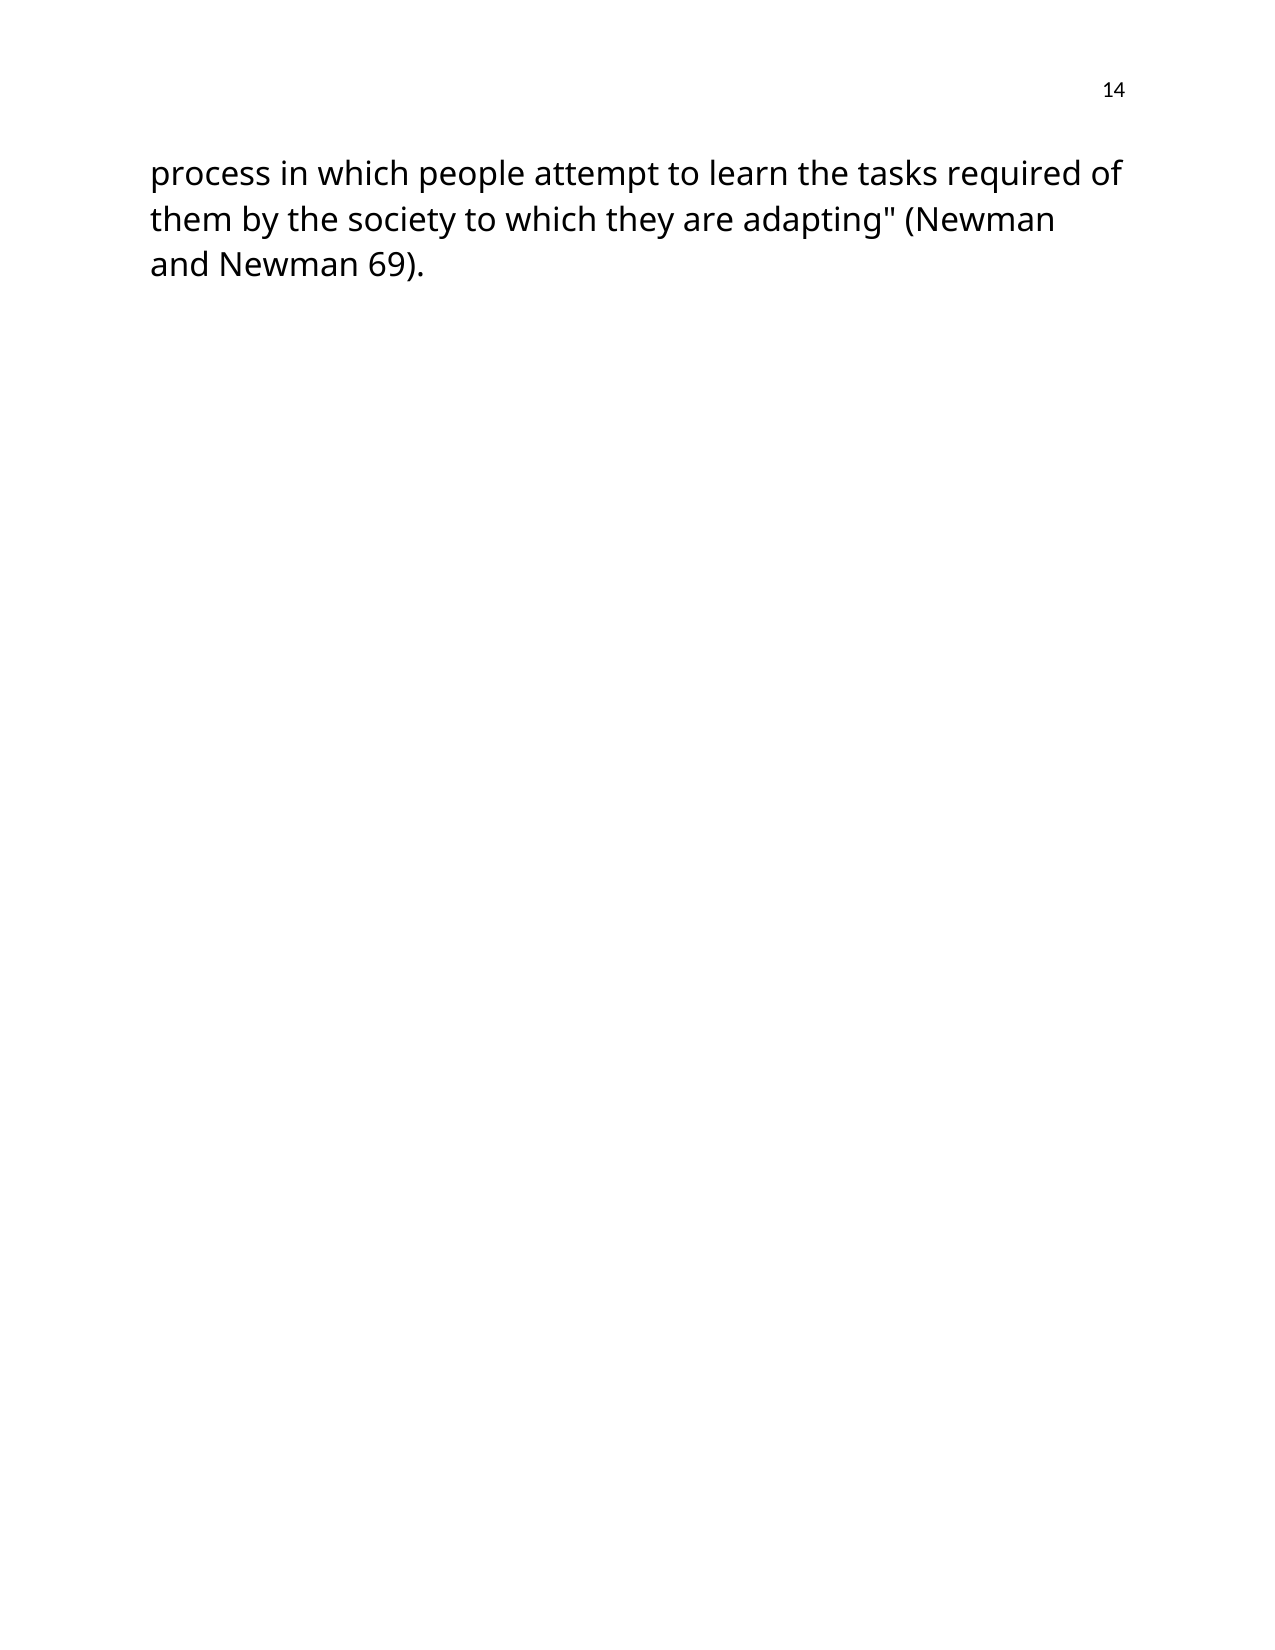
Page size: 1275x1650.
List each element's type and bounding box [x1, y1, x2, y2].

text [150, 150, 1125, 286]
